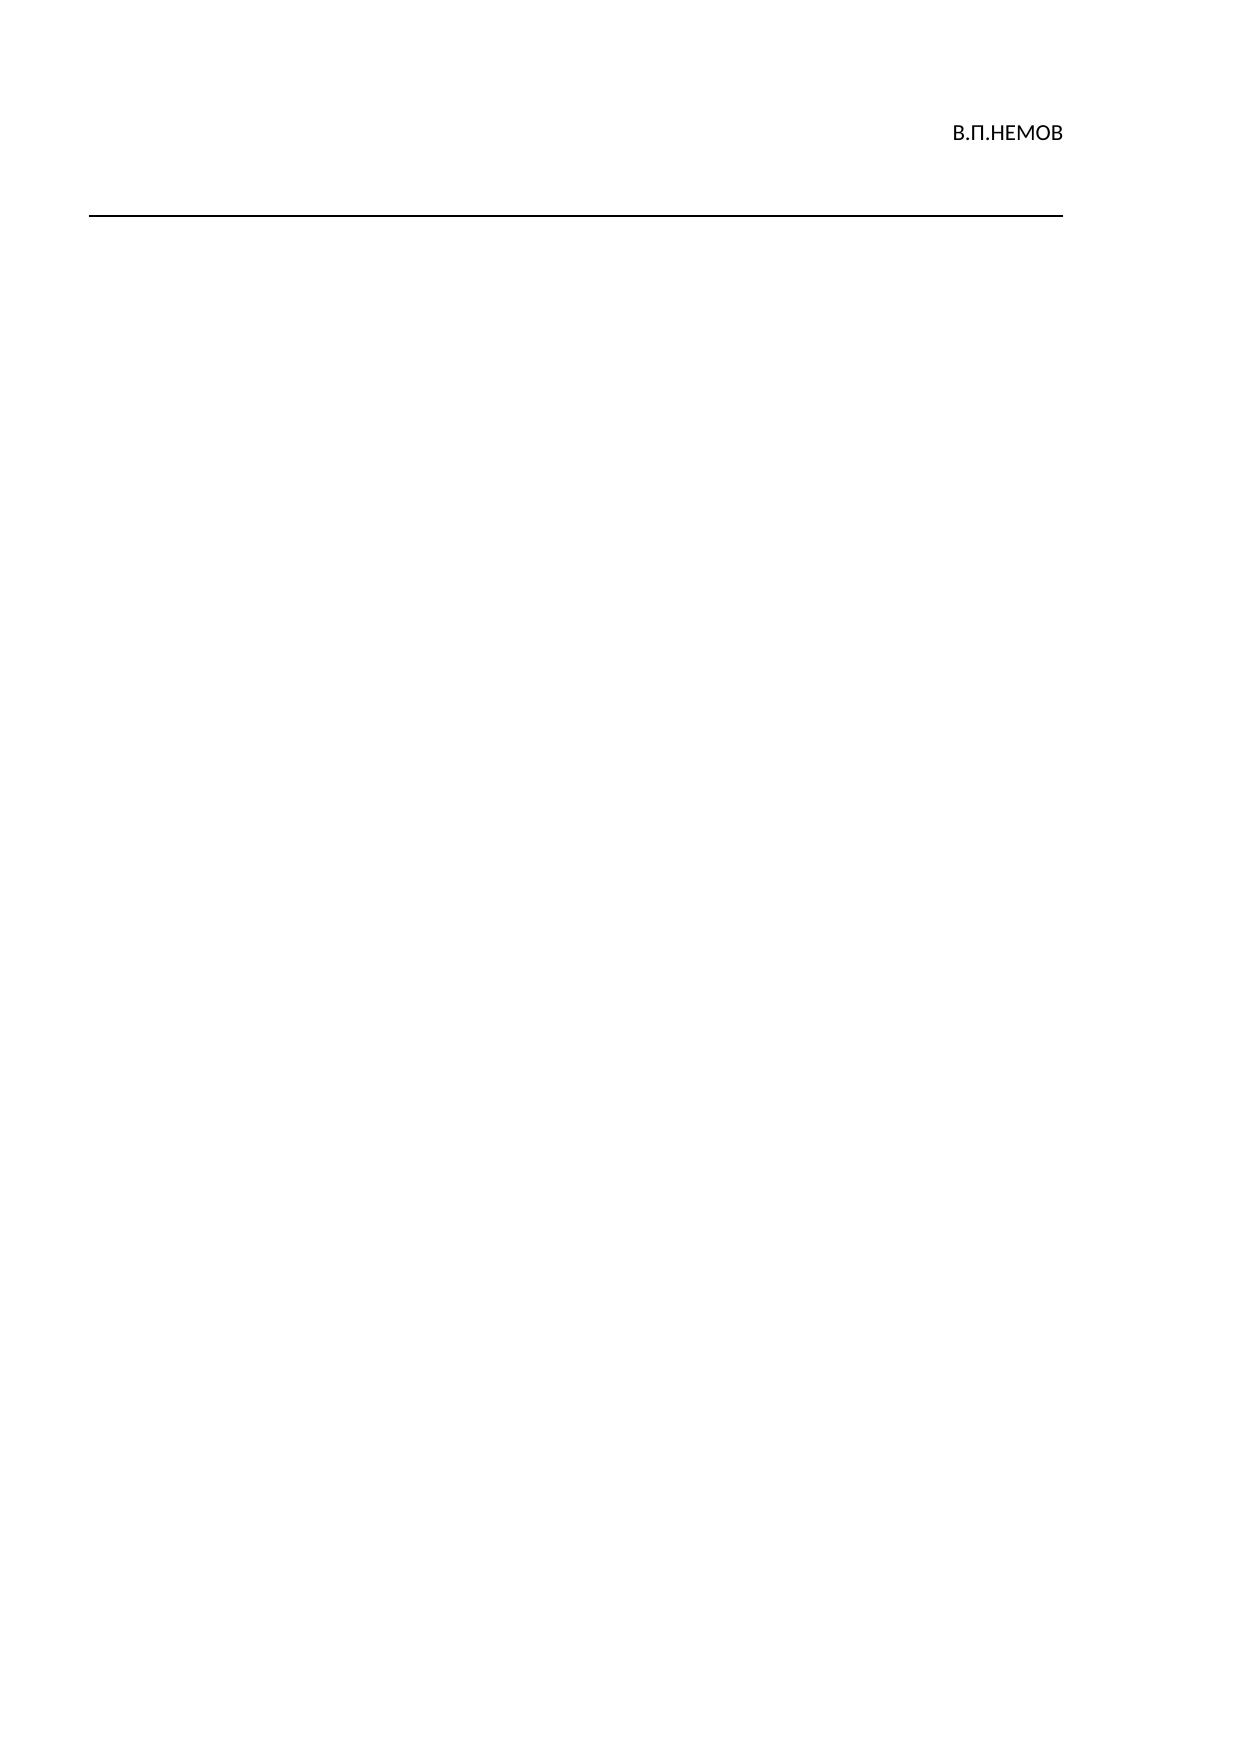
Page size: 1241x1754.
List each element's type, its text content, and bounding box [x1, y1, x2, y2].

text В.П.НЕМОВ [88, 118, 1063, 146]
